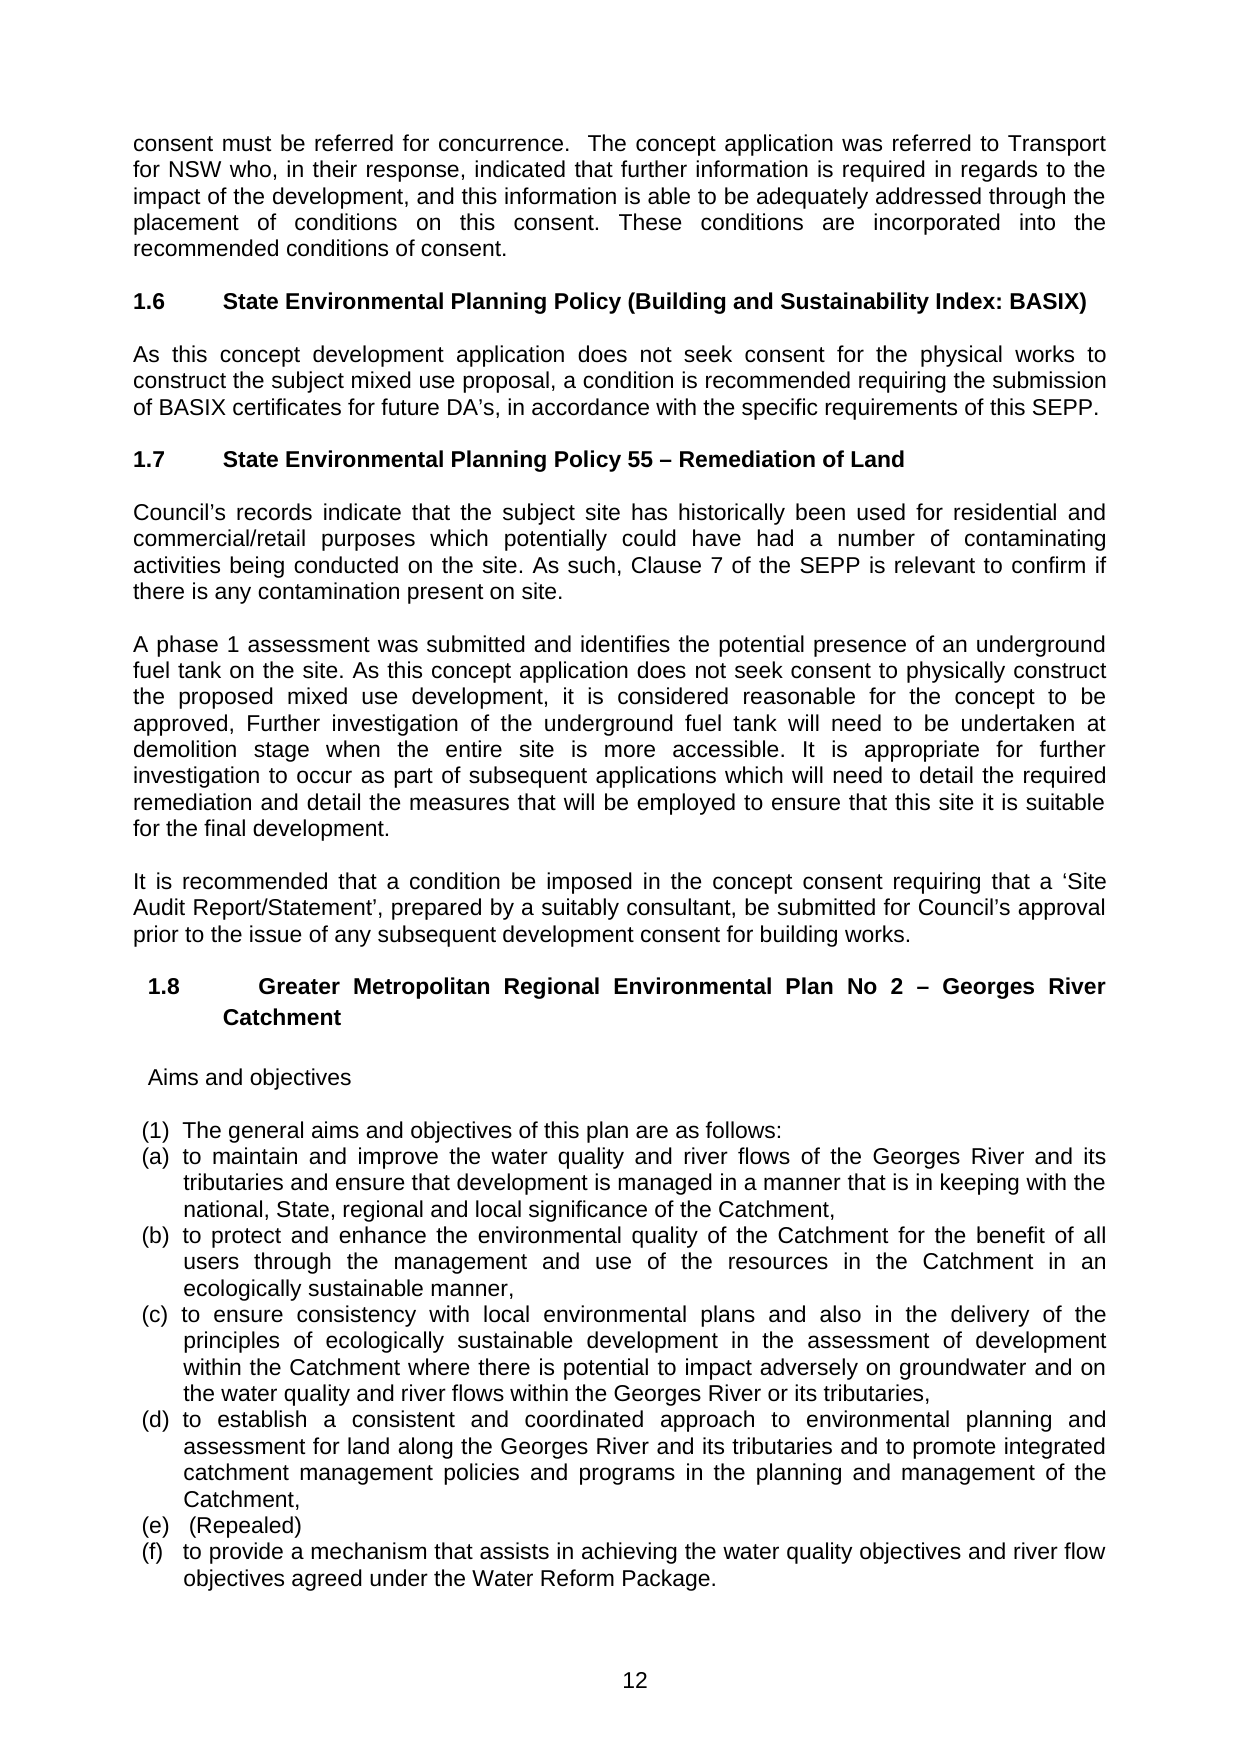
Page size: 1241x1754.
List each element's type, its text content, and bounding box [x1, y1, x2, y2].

text (d) to establish a consistent and coordinated approach to environmental planning and assessment for land along the Georges River and its tributaries and to promote integrated catchment management policies and programs in the planning and management of the Catchment, [141, 1406, 1107, 1512]
text Aims and objectives [148, 1064, 1107, 1090]
text A phase 1 assessment was submitted and identifies the potential presence of an underground fuel tank on the site. As this concept application does not seek consent to physically construct the proposed mixed use development, it is considered reasonable for the concept to be approved, Further investigation of the underground fuel tank will need to be undertaken at demolition stage when the entire site is more accessible. It is appropriate for further investigation to occur as part of subsequent applications which will need to detail the required remediation and detail the measures that will be employed to ensure that this site it is suitable for the final development. [133, 631, 1107, 841]
text (c) to ensure consistency with local environmental plans and also in the delivery of the principles of ecologically sustainable development in the assessment of development within the Catchment where there is potential to impact adversely on groundwater and on the water quality and river flows within the Georges River or its tributaries, [141, 1301, 1107, 1406]
text (a) to maintain and improve the water quality and river flows of the Georges River and its tributaries and ensure that development is managed in a manner that is in keeping with the national, State, regional and local significance of the Catchment, [141, 1143, 1107, 1222]
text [133, 130, 1107, 262]
text (f) to provide a mechanism that assists in achieving the water quality objectives and river flow objectives agreed under the Water Reform Package. [141, 1538, 1107, 1591]
text 1.6 State Environmental Planning Policy (Building and Sustainability Index: BASIX) [133, 288, 1107, 314]
text Council’s records indicate that the subject site has historically been used for residential and commercial/retail purposes which potentially could have had a number of contaminating activities being conducted on the site. As such, Clause 7 of the SEPP is relevant to confirm if there is any contamination present on site. [133, 499, 1107, 604]
text 1.8 Greater Metropolitan Regional Environmental Plan No 2 – Georges River Catchment [148, 973, 1107, 1030]
text (b) to protect and enhance the environmental quality of the Catchment for the benefit of all users through the management and use of the resources in the Catchment in an ecologically sustainable manner, [141, 1222, 1107, 1301]
text As this concept development application does not seek consent for the physical works to construct the subject mixed use proposal, a condition is recommended requiring the submission of BASIX certificates for future DA’s, in accordance with the specific requirements of this SEPP. [133, 341, 1107, 420]
text (1) The general aims and objectives of this plan are as follows: [141, 1117, 1107, 1143]
text 1.7 State Environmental Planning Policy 55 – Remediation of Land [133, 446, 1107, 472]
text It is recommended that a condition be imposed in the concept consent requiring that a ‘Site Audit Report/Statement’, prepared by a suitably consultant, be submitted for Council’s approval prior to the issue of any subsequent development consent for building works. [133, 868, 1107, 947]
text (e) (Repealed) [141, 1512, 1107, 1538]
